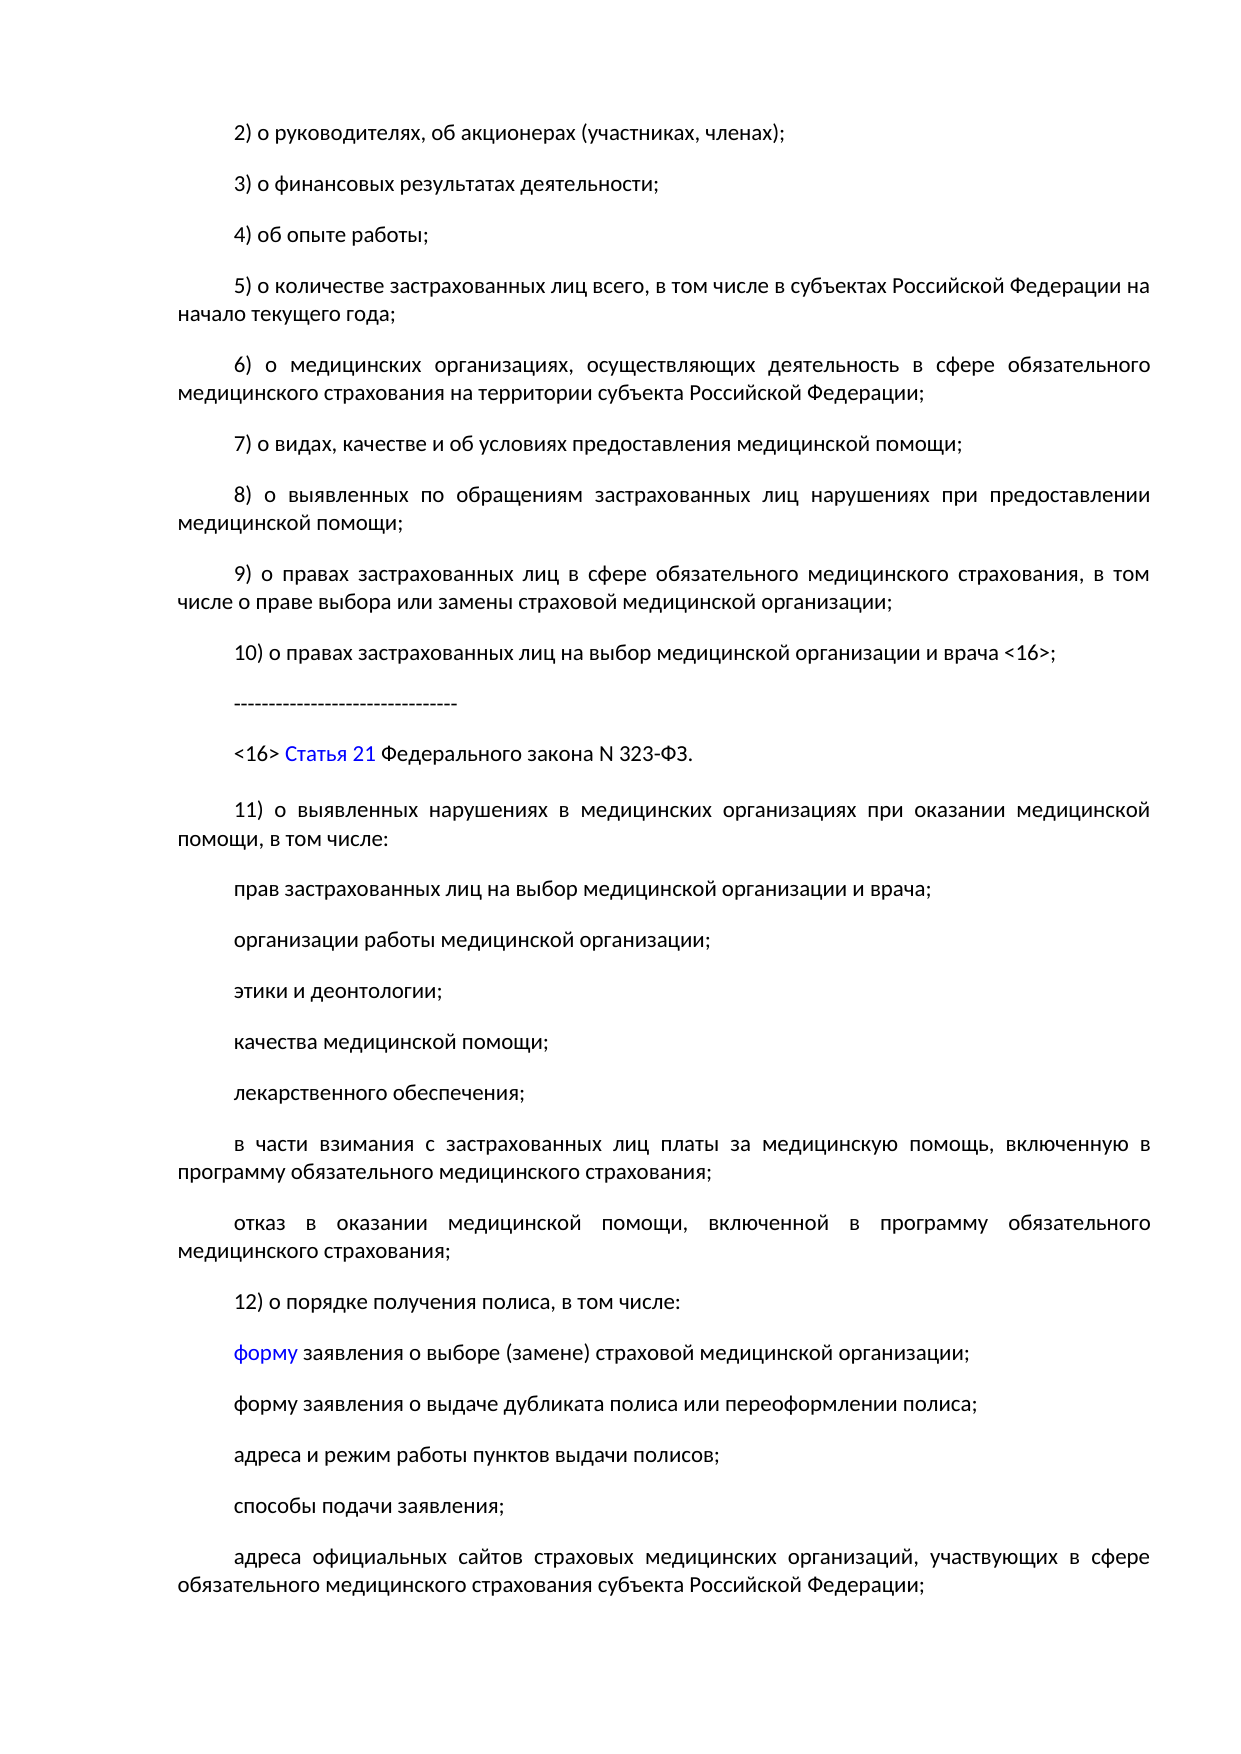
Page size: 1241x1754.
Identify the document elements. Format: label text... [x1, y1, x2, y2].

text 7) о видах, качестве и об условиях предоставления медицинской помощи; [177, 429, 1152, 457]
text 5) о количестве застрахованных лиц всего, в том числе в субъектах Российской Федерации на начало текущего года; [177, 271, 1152, 327]
text организации работы медицинской организации; [177, 926, 1152, 953]
text 8) о выявленных по обращениям застрахованных лиц нарушениях при предоставлении медицинской помощи; [177, 480, 1152, 536]
text прав застрахованных лиц на выбор медицинской организации и врача; [177, 874, 1152, 903]
text 12) о порядке получения полиса, в том числе: [177, 1287, 1152, 1315]
text адреса официальных сайтов страховых медицинских организаций, участвующих в сфере обязательного медицинского страхования субъекта Российской Федерации; [177, 1542, 1152, 1598]
text 3) о финансовых результатах деятельности; [177, 169, 1152, 197]
text 11) о выявленных нарушениях в медицинских организациях при оказании медицинской помощи, в том числе: [177, 796, 1152, 852]
text 4) об опыте работы; [177, 220, 1152, 248]
text адреса и режим работы пунктов выдачи полисов; [177, 1440, 1152, 1468]
text 10) о правах застрахованных лиц на выбор медицинской организации и врача <16>; [177, 638, 1152, 666]
text способы подачи заявления; [177, 1491, 1152, 1519]
text качества медицинской помощи; [177, 1027, 1152, 1055]
text 6) о медицинских организациях, осуществляющих деятельность в сфере обязательного медицинского страхования на территории субъекта Российской Федерации; [177, 350, 1152, 406]
text 2) о руководителях, об акционерах (участниках, членах); [177, 118, 1152, 146]
text <16> Статья 21 Федерального закона N 323-ФЗ. [177, 739, 1152, 768]
text отказ в оказании медицинской помощи, включенной в программу обязательного медицинского страхования; [177, 1208, 1152, 1264]
text форму заявления о выдаче дубликата полиса или переоформлении полиса; [177, 1389, 1152, 1417]
text форму заявления о выборе (замене) страховой медицинской организации; [177, 1338, 1152, 1366]
text -------------------------------- [177, 689, 1152, 717]
text 9) о правах застрахованных лиц в сфере обязательного медицинского страхования, в том числе о праве выбора или замены страховой медицинской организации; [177, 559, 1152, 615]
text этики и деонтологии; [177, 976, 1152, 1004]
text в части взимания с застрахованных лиц платы за медицинскую помощь, включенную в программу обязательного медицинского страхования; [177, 1129, 1152, 1185]
text лекарственного обеспечения; [177, 1078, 1152, 1106]
